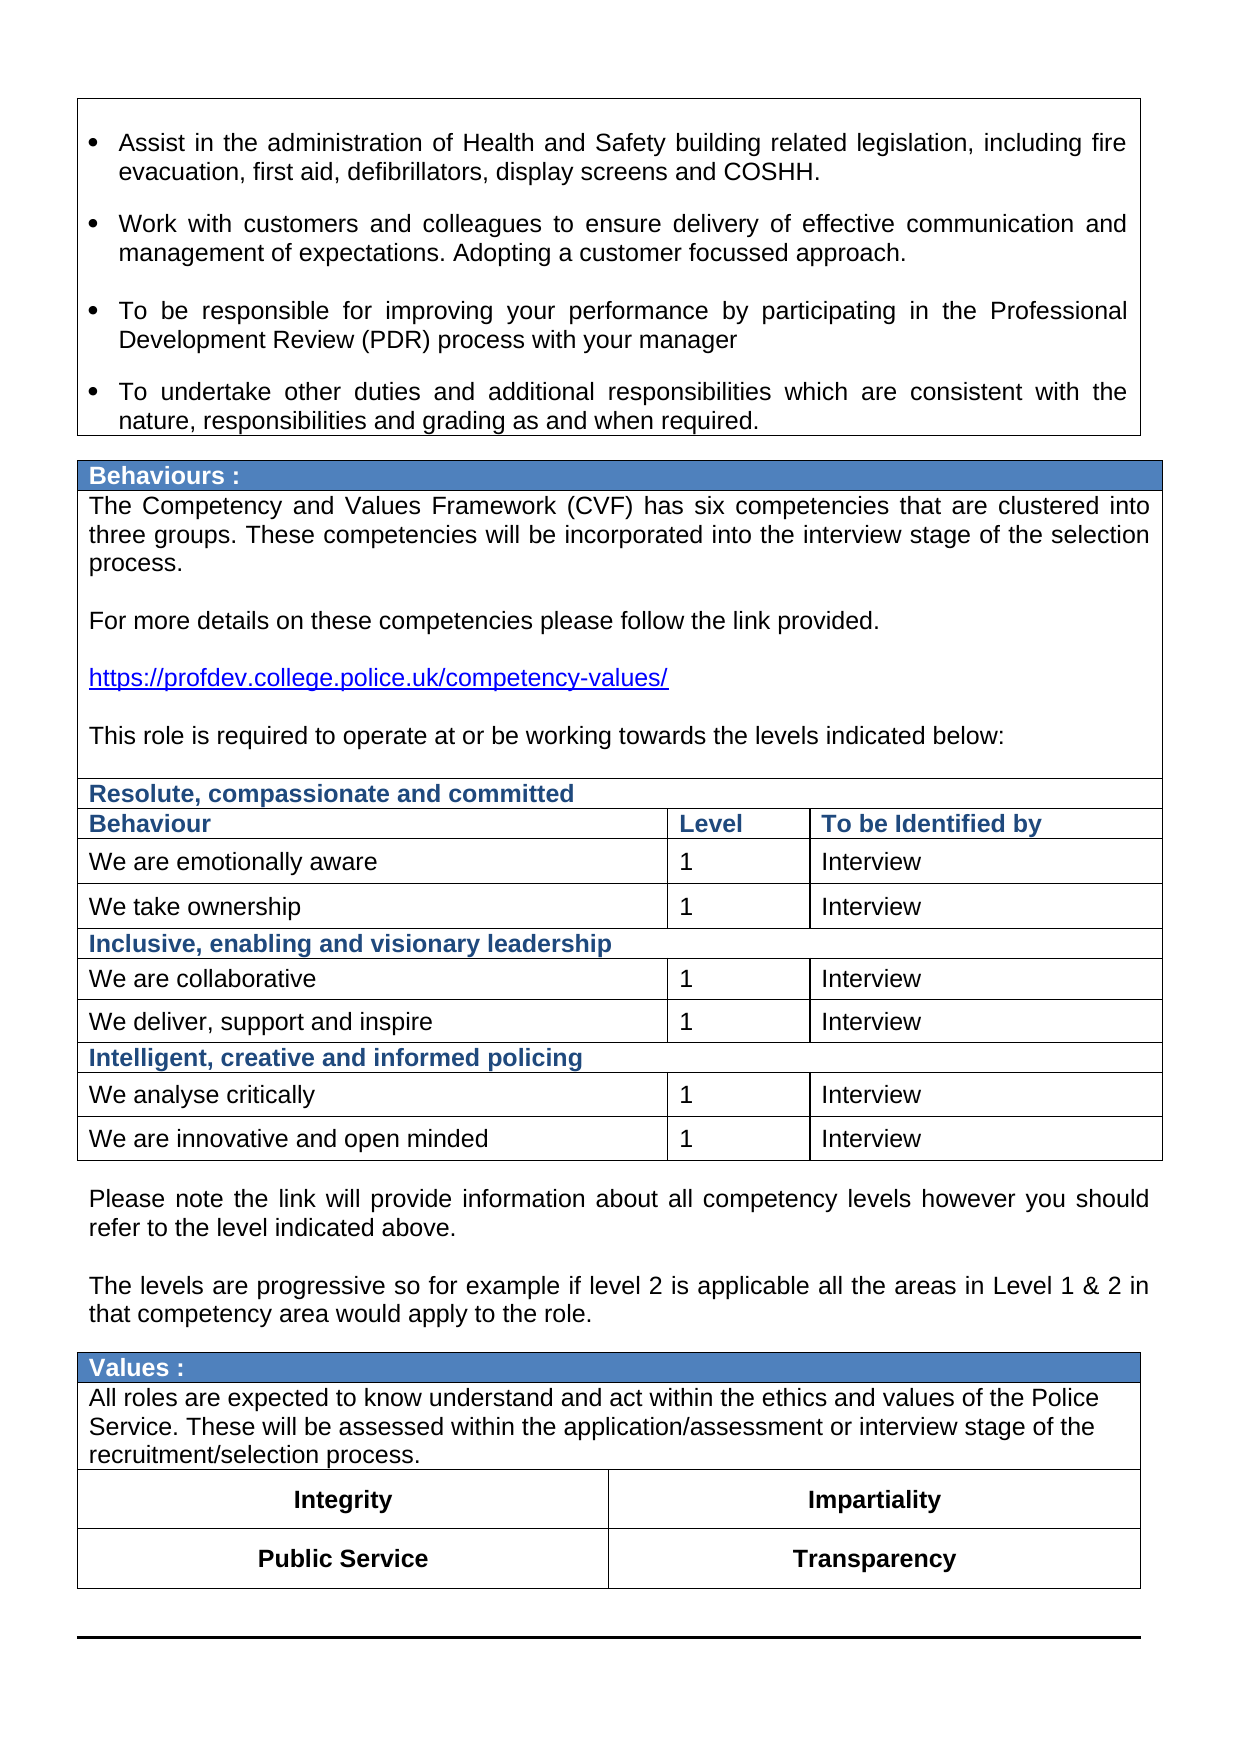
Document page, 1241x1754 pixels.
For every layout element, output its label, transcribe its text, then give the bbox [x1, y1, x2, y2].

table_cell All roles are expected to know understand and act within the ethics and values of the Police Service. These will be assessed within the application/assessment or interview stage of the recruitment/selection process. [78, 1383, 1140, 1469]
table_cell Interview [811, 1000, 1162, 1042]
table_cell We take ownership [78, 884, 667, 928]
table_cell We are innovative and open minded [78, 1117, 667, 1159]
table_cell We are emotionally aware [78, 839, 667, 883]
table_cell Intelligent, creative and informed policing [78, 1043, 1162, 1072]
table_cell Interview [811, 1073, 1162, 1116]
table_cell We analyse critically [78, 1073, 667, 1116]
table_header Values : [78, 1353, 1140, 1382]
table_cell 1 [668, 839, 809, 883]
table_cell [78, 99, 1140, 435]
table_cell Public Service [78, 1529, 608, 1587]
table_cell Interview [811, 884, 1162, 928]
table_cell 1 [668, 1000, 809, 1042]
table_cell 1 [668, 1117, 809, 1159]
text Please note the link will provide information about all competency levels however you should refer to the level indicated above. [89, 1184, 1152, 1242]
table_cell Integrity [78, 1470, 608, 1528]
table_cell Interview [811, 1117, 1162, 1159]
table_cell 1 [668, 959, 809, 999]
table_cell Transparency [609, 1529, 1140, 1587]
table_cell Impartiality [609, 1470, 1140, 1528]
table_cell 1 [668, 884, 809, 928]
table_cell Level [668, 809, 809, 838]
table_cell We deliver, support and inspire [78, 1000, 667, 1042]
table_header Behaviours : [78, 461, 1162, 490]
table_cell We are collaborative [78, 959, 667, 999]
table_cell Interview [811, 839, 1162, 883]
table_cell To be Identified by [811, 809, 1162, 838]
table_cell The Competency and Values Framework (CVF) has six competencies that are clustered into three groups. These competencies will be incorporated into the interview stage of the selection process. For more details on these competencies please follow the link provided. https://profdev.college.police.uk/competency-values/ This role is required to operate at or be working towards the levels indicated below: [78, 491, 1162, 778]
table_cell 1 [668, 1073, 809, 1116]
table_cell Inclusive, enabling and visionary leadership [78, 929, 1162, 957]
table_cell Behaviour [78, 809, 667, 838]
text The levels are progressive so for example if level 2 is applicable all the areas in Level 1 & 2 in that competency area would apply to the role. [89, 1271, 1152, 1328]
table_cell Interview [811, 959, 1162, 999]
table_cell Resolute, compassionate and committed [78, 779, 1162, 808]
